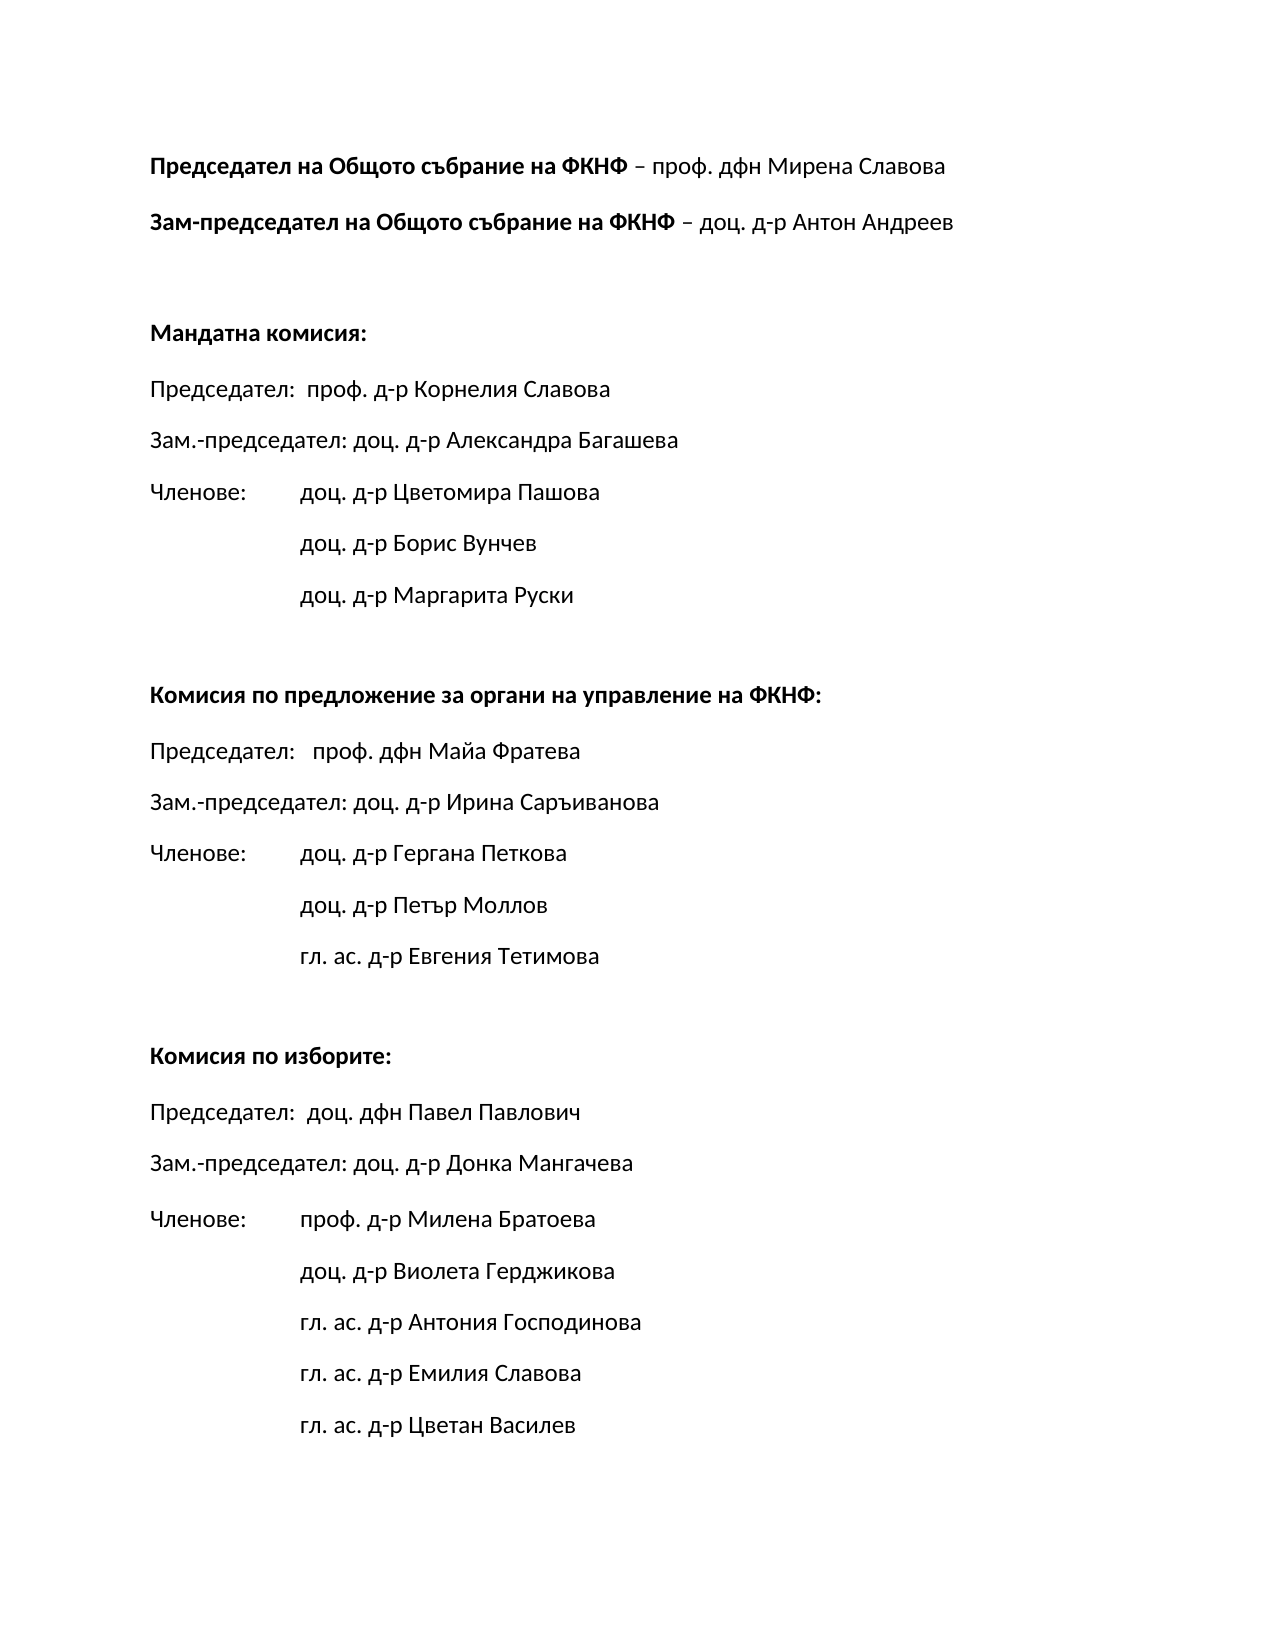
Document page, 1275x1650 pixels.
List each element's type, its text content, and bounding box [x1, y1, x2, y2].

text Председател: доц. дфн Павел Павлович [150, 1096, 1125, 1127]
text Председател на Общото събрание на ФКНФ – проф. дфн Мирена Славова [150, 150, 1125, 181]
text гл. ас. д-р Цветан Василев [150, 1409, 1125, 1439]
text Зам-председател на Общото събрание на ФКНФ – доц. д-р Антон Андреев [150, 206, 1125, 236]
text Зам.-председател: доц. д-р Александра Багашева [150, 425, 1125, 455]
text Зам.-председател: доц. д-р Ирина Саръиванова [150, 786, 1125, 817]
text гл. ас. д-р Емилия Славова [150, 1357, 1125, 1388]
text доц. д-р Виолета Герджикова [150, 1255, 1125, 1285]
text Мандатна комисия: [150, 317, 1125, 348]
text Зам.-председател: доц. д-р Донка Мангачева [150, 1148, 1125, 1178]
text Комисия по изборите: [150, 1040, 1125, 1071]
text доц. д-р Борис Вунчев [150, 527, 1125, 558]
text Членове: проф. д-р Милена Братоева [150, 1203, 1125, 1234]
text Членове: доц. д-р Гергана Петкова [150, 837, 1125, 868]
text Комисия по предложение за органи на управление на ФКНФ: [150, 679, 1125, 709]
text Председател: проф. дфн Майа Фратева [150, 735, 1125, 765]
text доц. д-р Петър Моллов [150, 889, 1125, 919]
text гл. ас. д-р Антония Господинова [150, 1306, 1125, 1337]
text доц. д-р Маргарита Руски [150, 579, 1125, 609]
text Членове: доц. д-р Цветомира Пашова [150, 476, 1125, 507]
text гл. ас. д-р Евгения Тетимова [150, 940, 1125, 971]
text Председател: проф. д-р Корнелия Славова [150, 373, 1125, 404]
